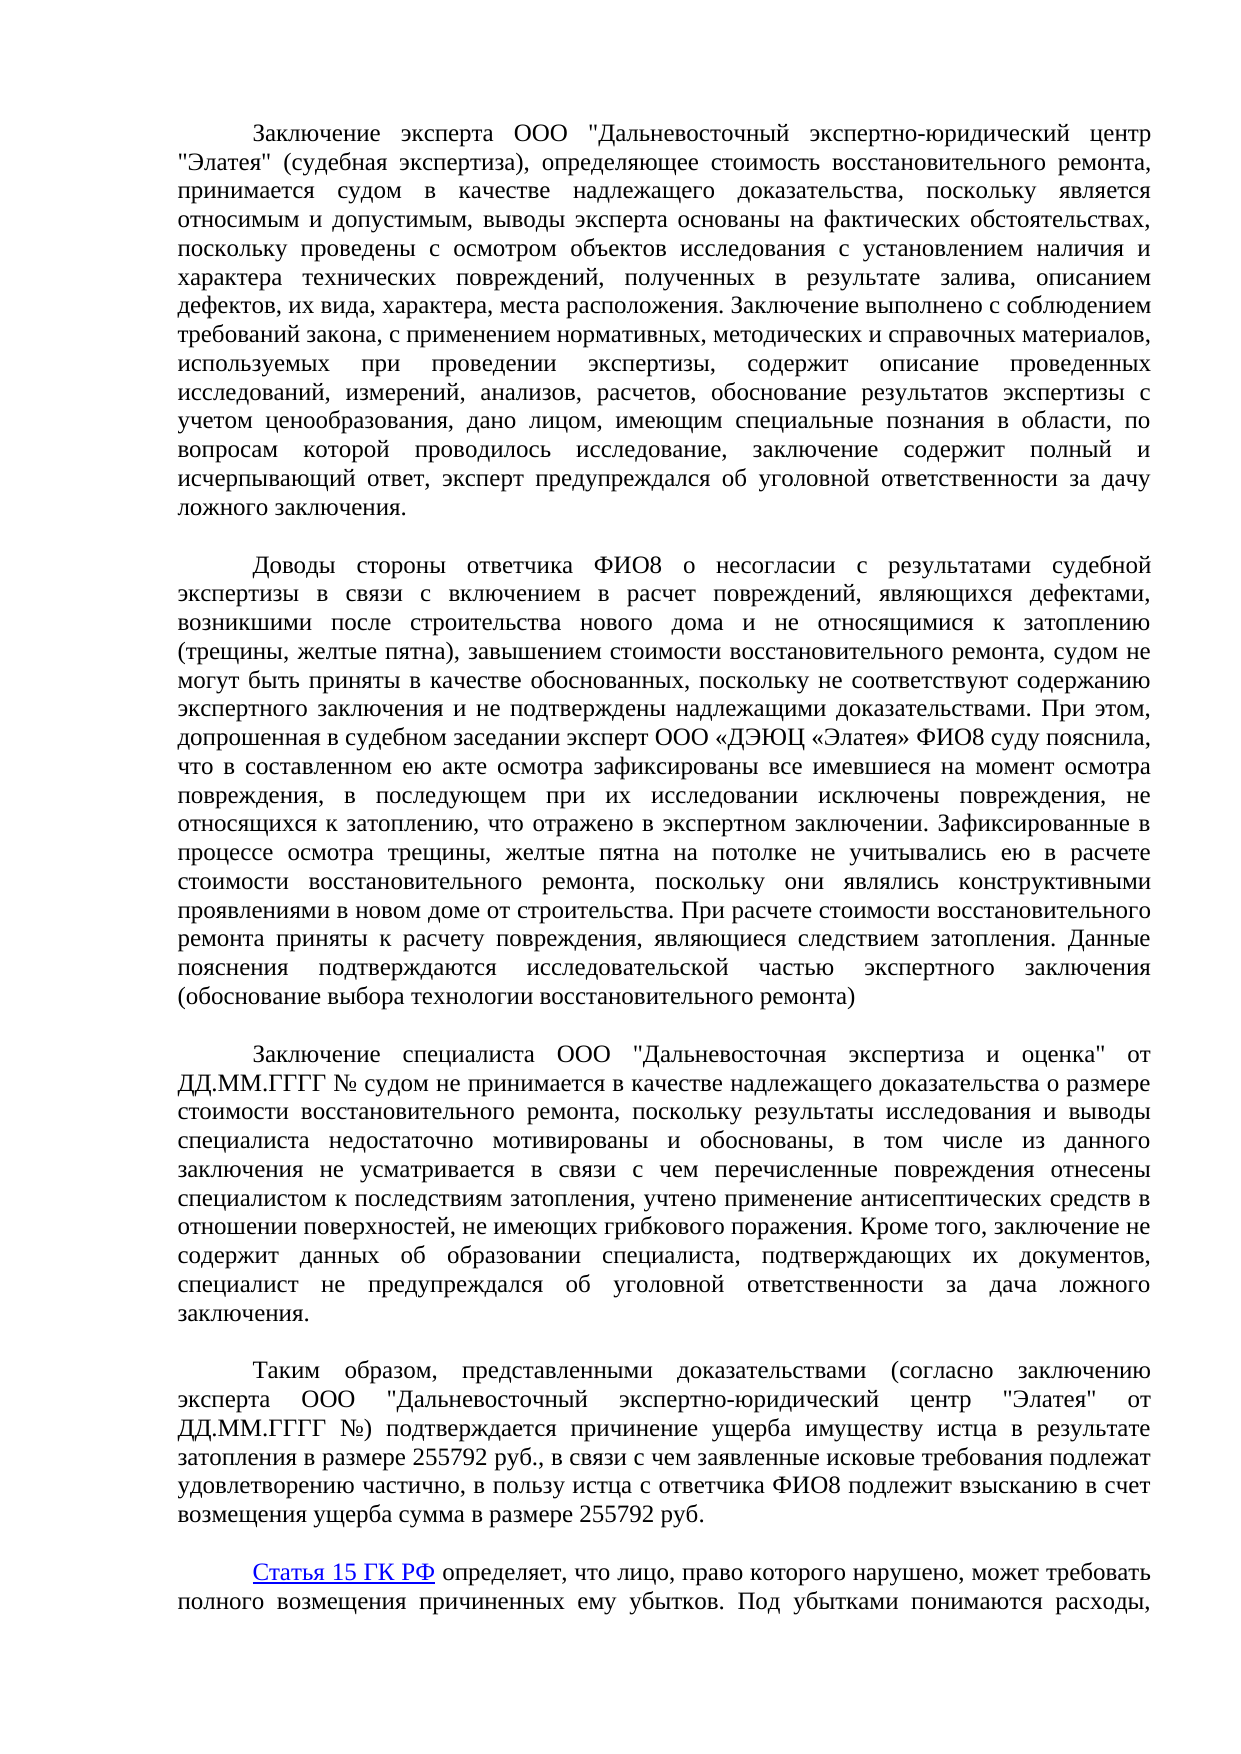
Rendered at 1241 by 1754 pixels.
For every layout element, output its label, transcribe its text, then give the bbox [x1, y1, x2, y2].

text Таким образом, представленными доказательствами (согласно заключению эксперта ООО "Дальневосточный экспертно-юридический центр "Элатея" от ДД.ММ.ГГГГ №) подтверждается причинение ущерба имуществу истца в результате затопления в размере 255792 руб., в связи с чем заявленные исковые требования подлежат удовлетворению частично, в пользу истца с ответчика ФИО8 подлежит взысканию в счет возмещения ущерба сумма в размере 255792 руб. [177, 1356, 1152, 1528]
text Заключение эксперта ООО "Дальневосточный экспертно-юридический центр "Элатея" (судебная экспертиза), определяющее стоимость восстановительного ремонта, принимается судом в качестве надлежащего доказательства, поскольку является относимым и допустимым, выводы эксперта основаны на фактических обстоятельствах, поскольку проведены с осмотром объектов исследования с установлением наличия и характера технических повреждений, полученных в результате залива, описанием дефектов, их вида, характера, места расположения. Заключение выполнено с соблюдением требований закона, с применением нормативных, методических и справочных материалов, используемых при проведении экспертизы, содержит описание проведенных исследований, измерений, анализов, расчетов, обоснование результатов экспертизы с учетом ценообразования, дано лицом, имеющим специальные познания в области, по вопросам которой проводилось исследование, заключение содержит полный и исчерпывающий ответ, эксперт предупреждался об уголовной ответственности за дачу ложного заключения. [177, 118, 1152, 521]
text Доводы стороны ответчика ФИО8 о несогласии с результатами судебной экспертизы в связи с включением в расчет повреждений, являющихся дефектами, возникшими после строительства нового дома и не относящимися к затоплению (трещины, желтые пятна), завышением стоимости восстановительного ремонта, судом не могут быть приняты в качестве обоснованных, поскольку не соответствуют содержанию экспертного заключения и не подтверждены надлежащими доказательствами. При этом, допрошенная в судебном заседании эксперт ООО «ДЭЮЦ «Элатея» ФИО8 суду пояснила, что в составленном ею акте осмотра зафиксированы все имевшиеся на момент осмотра повреждения, в последующем при их исследовании исключены повреждения, не относящихся к затоплению, что отражено в экспертном заключении. Зафиксированные в процессе осмотра трещины, желтые пятна на потолке не учитывались ею в расчете стоимости восстановительного ремонта, поскольку они являлись конструктивными проявлениями в новом доме от строительства. При расчете стоимости восстановительного ремонта приняты к расчету повреждения, являющиеся следствием затопления. Данные пояснения подтверждаются исследовательской частью экспертного заключения (обоснование выбора технологии восстановительного ремонта) [177, 550, 1152, 1010]
text Заключение специалиста ООО "Дальневосточная экспертиза и оценка" от ДД.ММ.ГГГГ № судом не принимается в качестве надлежащего доказательства о размере стоимости восстановительного ремонта, поскольку результаты исследования и выводы специалиста недостаточно мотивированы и обоснованы, в том числе из данного заключения не усматривается в связи с чем перечисленные повреждения отнесены специалистом к последствиям затопления, учтено применение антисептических средств в отношении поверхностей, не имеющих грибкового поражения. Кроме того, заключение не содержит данных об образовании специалиста, подтверждающих их документов, специалист не предупреждался об уголовной ответственности за дача ложного заключения. [177, 1039, 1152, 1326]
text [177, 1557, 1152, 1615]
